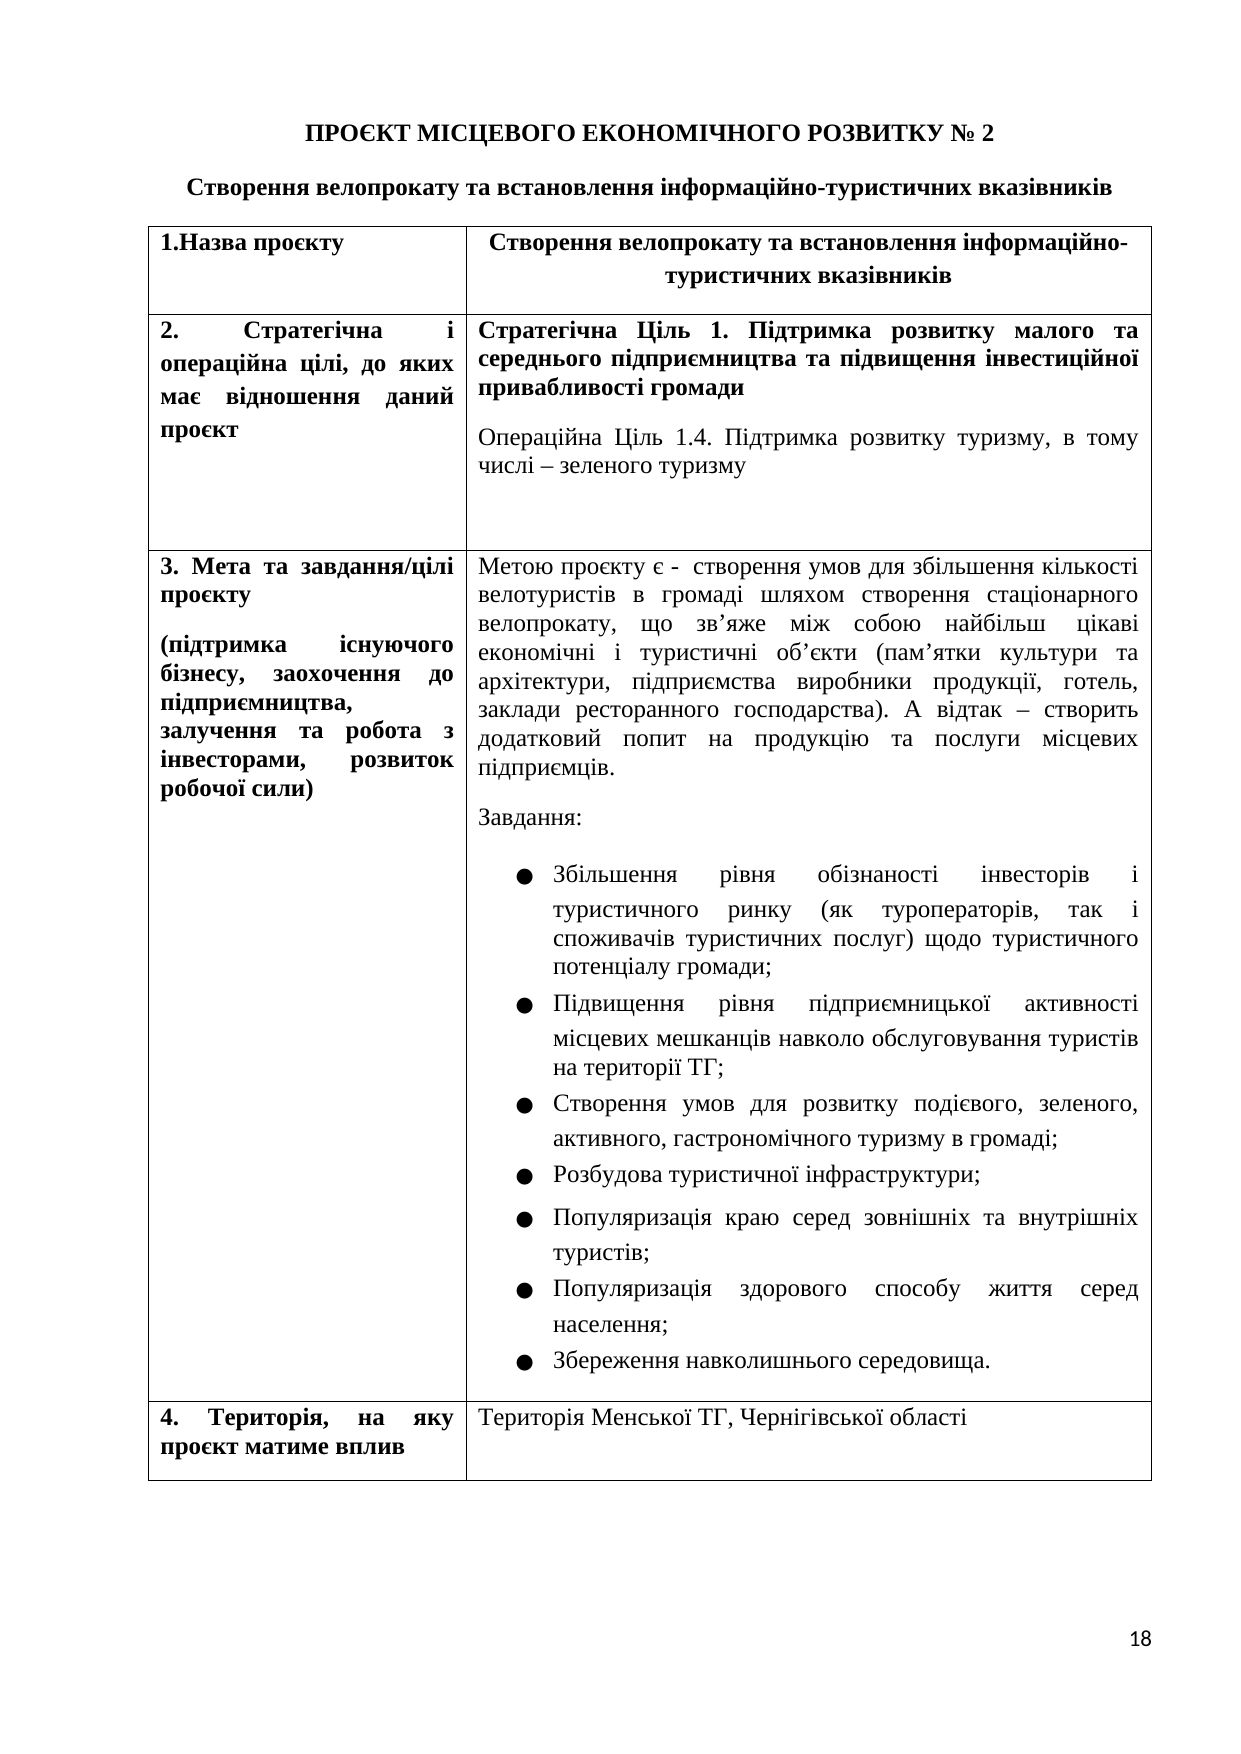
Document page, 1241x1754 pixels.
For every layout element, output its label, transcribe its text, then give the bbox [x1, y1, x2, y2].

table_cell 3. Мета та завдання/цілі проєкту (підтримка існуючого бізнесу, заохочення до підприємництва, залучення та робота з інвесторами, розвиток робочої сили) [149, 551, 466, 1401]
text ПРОЄКТ МІСЦЕВОГО ЕКОНОМІЧНОГО РОЗВИТКУ № 2 [148, 118, 1152, 147]
table_cell 4. Територія, на яку проєкт матиме вплив [149, 1402, 466, 1480]
table_cell Територія Менської ТГ, Чернігівської області [467, 1402, 1151, 1480]
table_header Створення велопрокату та встановлення інформаційно-туристичних вказівників [467, 227, 1151, 314]
table_cell Метою проєкту є - створення умов для збільшення кількості велотуристів в громаді шляхом створення стаціонарного велопрокату, що зв’яже між собою найбільш цікаві економічні і туристичні об’єкти (пам’ятки культури та архітектури, підприємства виробники продукції, готель, заклади ресторанного господарства). А відтак – створить додатковий попит на продукцію та послуги місцевих підприємців. Завдання: Збільшення рівня обізнаності інвесторів і туристичного ринку (як туроператорів, так і споживачів туристичних послуг) щодо туристичного потенціалу громади; Підвищення рівня підприємницької активності місцевих мешканців навколо обслуговування туристів на території ТГ; Створення умов для розвитку подієвого, зеленого, активного, гастрономічного туризму в громаді; Розбудова туристичної інфраструктури; Популяризація краю серед зовнішніх та внутрішніх туристів; Популяризація здорового способу життя серед населення; Збереження навколишнього середовища. [467, 551, 1151, 1401]
table_cell 2. Стратегічна і операційна цілі, до яких має відношення даний проєкт [149, 315, 466, 550]
text Створення велопрокату та встановлення інформаційно-туристичних вказівників [148, 172, 1152, 201]
table_header 1.Назва проєкту [149, 227, 466, 314]
table_cell Стратегічна Ціль 1. Підтримка розвитку малого та середнього підприємництва та підвищення інвестиційної привабливості громади Операційна Ціль 1.4. Підтримка розвитку туризму, в тому числі – зеленого туризму [467, 315, 1151, 550]
